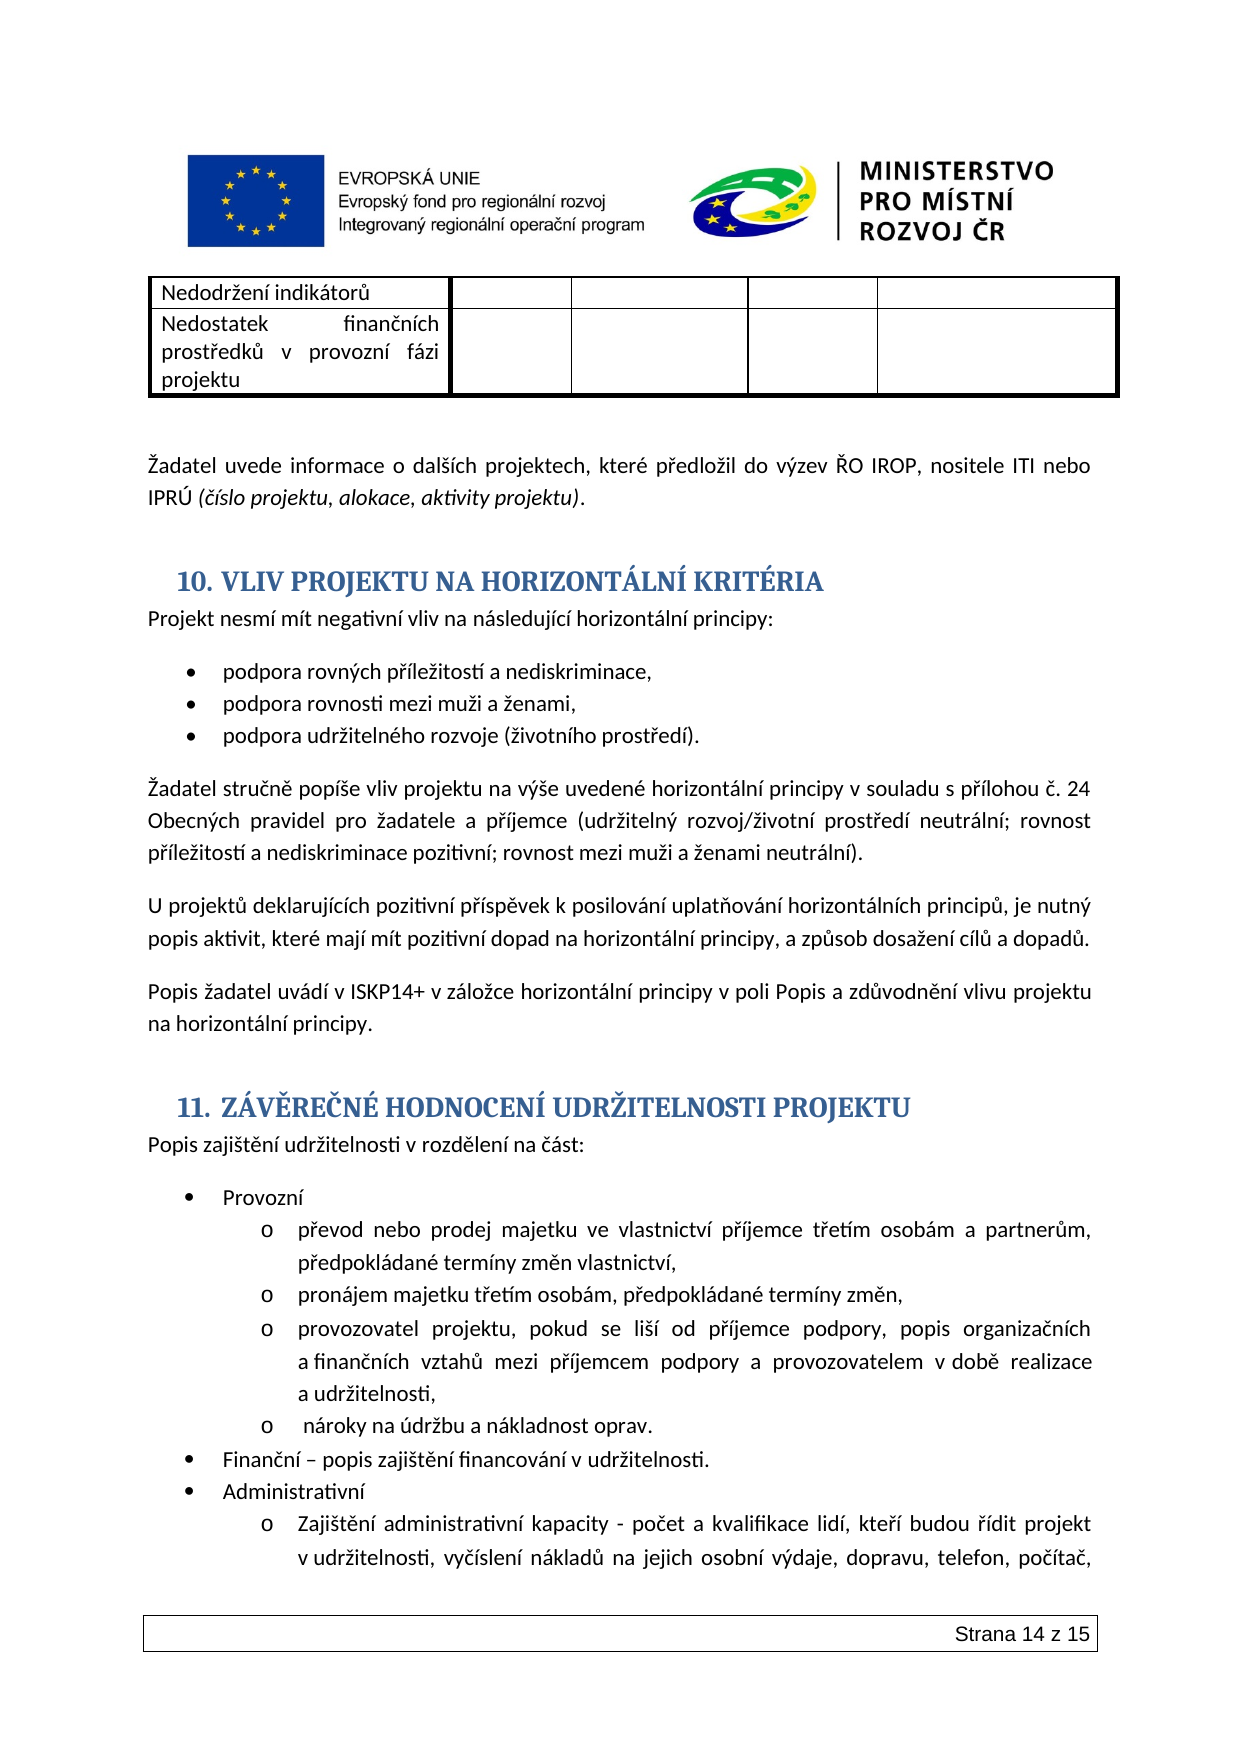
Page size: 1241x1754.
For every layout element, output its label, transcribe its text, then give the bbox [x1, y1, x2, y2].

list podpora rovnosti mezi muži a ženami, [185, 689, 1093, 717]
text Žadatel stručně popíše vliv projektu na výše uvedené horizontální principy v souladu s přílohou č. 24 Obecných pravidel pro žadatele a příjemce (udržitelný rozvoj/životní prostředí neutrální; rovnost příležitostí a nediskriminace pozitivní; rovnost mezi muži a ženami neutrální). [148, 774, 1093, 867]
text Popis zajištění udržitelnosti v rozdělení na část: [148, 1130, 1093, 1158]
table_cell Nedostatek finančních prostředků v provozní fázi projektu [152, 309, 448, 393]
list převod nebo prodej majetku ve vlastnictví příjemce třetím osobám a partnerům, předpokládané termíny změn vlastnictví, [260, 1215, 1093, 1276]
text Projekt nesmí mít negativní vliv na následující horizontální principy: [148, 604, 1093, 632]
table_cell [572, 278, 747, 307]
list Finanční – popis zajištění financování v udržitelnosti. [185, 1445, 1093, 1473]
list Provozní [185, 1183, 1093, 1211]
text U projektů deklarujících pozitivní příspěvek k posilování uplatňování horizontálních principů, je nutný popis aktivit, které mají mít pozitivní dopad na horizontální principy, a způsob dosažení cílů a dopadů. [148, 892, 1093, 952]
table_cell Nedodržení indikátorů [152, 278, 448, 307]
list podpora rovných příležitostí a nediskriminace, [185, 657, 1093, 685]
subtitle Vliv projektu na horizontální kritéria [177, 565, 1093, 599]
list provozovatel projektu, pokud se liší od příjemce podpory, popis organizačních a finančních vztahů mezi příjemcem podpory a provozovatelem v době realizace a udržitelnosti, [260, 1314, 1093, 1407]
table_cell [453, 309, 571, 393]
table_cell [878, 309, 1115, 393]
text Žadatel uvede informace o dalších projektech, které předložil do výzev ŘO IROP, nositele ITI nebo IPRÚ (číslo projektu, alokace, aktivity projektu). [148, 451, 1093, 511]
table_cell [572, 309, 747, 393]
text Popis žadatel uvádí v ISKP14+ v záložce horizontální principy v poli Popis a zdůvodnění vlivu projektu na horizontální principy. [148, 977, 1093, 1037]
table_cell [453, 278, 571, 307]
list nároky na údržbu a nákladnost oprav. [260, 1412, 1093, 1441]
list pronájem majetku třetím osobám, předpokládané termíny změn, [260, 1280, 1093, 1309]
table_cell [878, 278, 1115, 307]
subtitle Závěrečné Hodnocení udržitelnosti projektu [177, 1091, 1093, 1125]
picture [157, 123, 1083, 276]
list podpora udržitelného rozvoje (životního prostředí). [185, 721, 1093, 749]
table_cell [749, 278, 877, 307]
table_cell [749, 309, 877, 393]
list Administrativní [185, 1477, 1093, 1505]
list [260, 1509, 1093, 1571]
